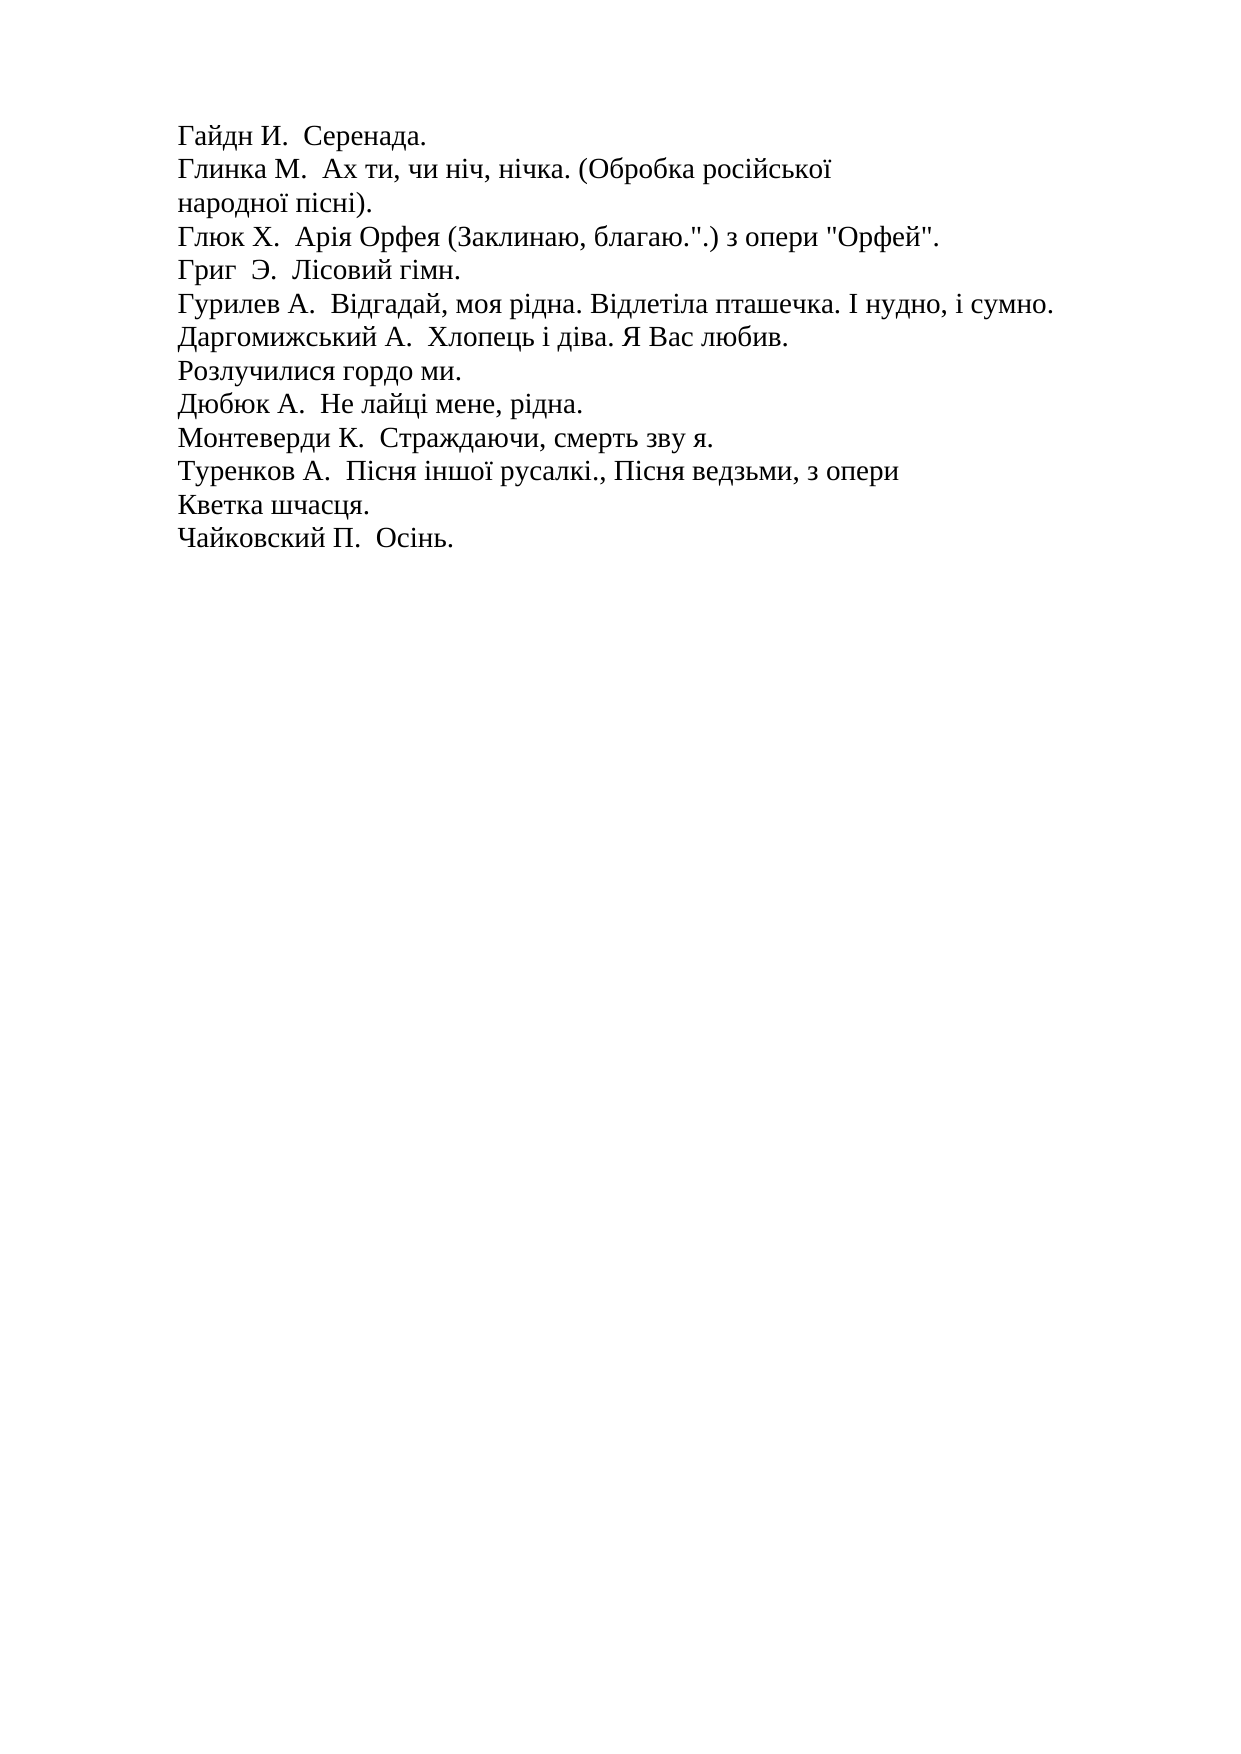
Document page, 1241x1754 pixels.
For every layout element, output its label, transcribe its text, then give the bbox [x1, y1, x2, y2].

text Дюбюк А. Не лайці мене, рідна. [177, 386, 1152, 420]
text Глинка М. Ах ти, чи ніч, нічка. (Обробка російської [177, 152, 1152, 185]
text Кветка шчасця. [177, 487, 1152, 521]
text народної пісні). [177, 185, 1152, 219]
text Чайковский П. Осінь. [177, 521, 1152, 554]
text Даргомижський А. Хлопець і діва. Я Вас любив. [177, 319, 1152, 353]
text Монтеверди К. Страждаючи, смерть зву я. [177, 420, 1152, 453]
text Розлучилися гордо ми. [177, 353, 1152, 386]
text Глюк Х. Арія Орфея (Заклинаю, благаю.".) з опери "Орфей". [177, 219, 1152, 252]
text Гурилев А. Відгадай, моя рідна. Відлетіла пташечка. І нудно, і сумно. [177, 286, 1152, 319]
text Туренков А. Пісня іншої русалкі., Пісня ведзьми, з опери [177, 453, 1152, 487]
text Григ Э. Лісовий гімн. [177, 252, 1152, 286]
text Гайдн И. Серенада. [177, 118, 1152, 152]
